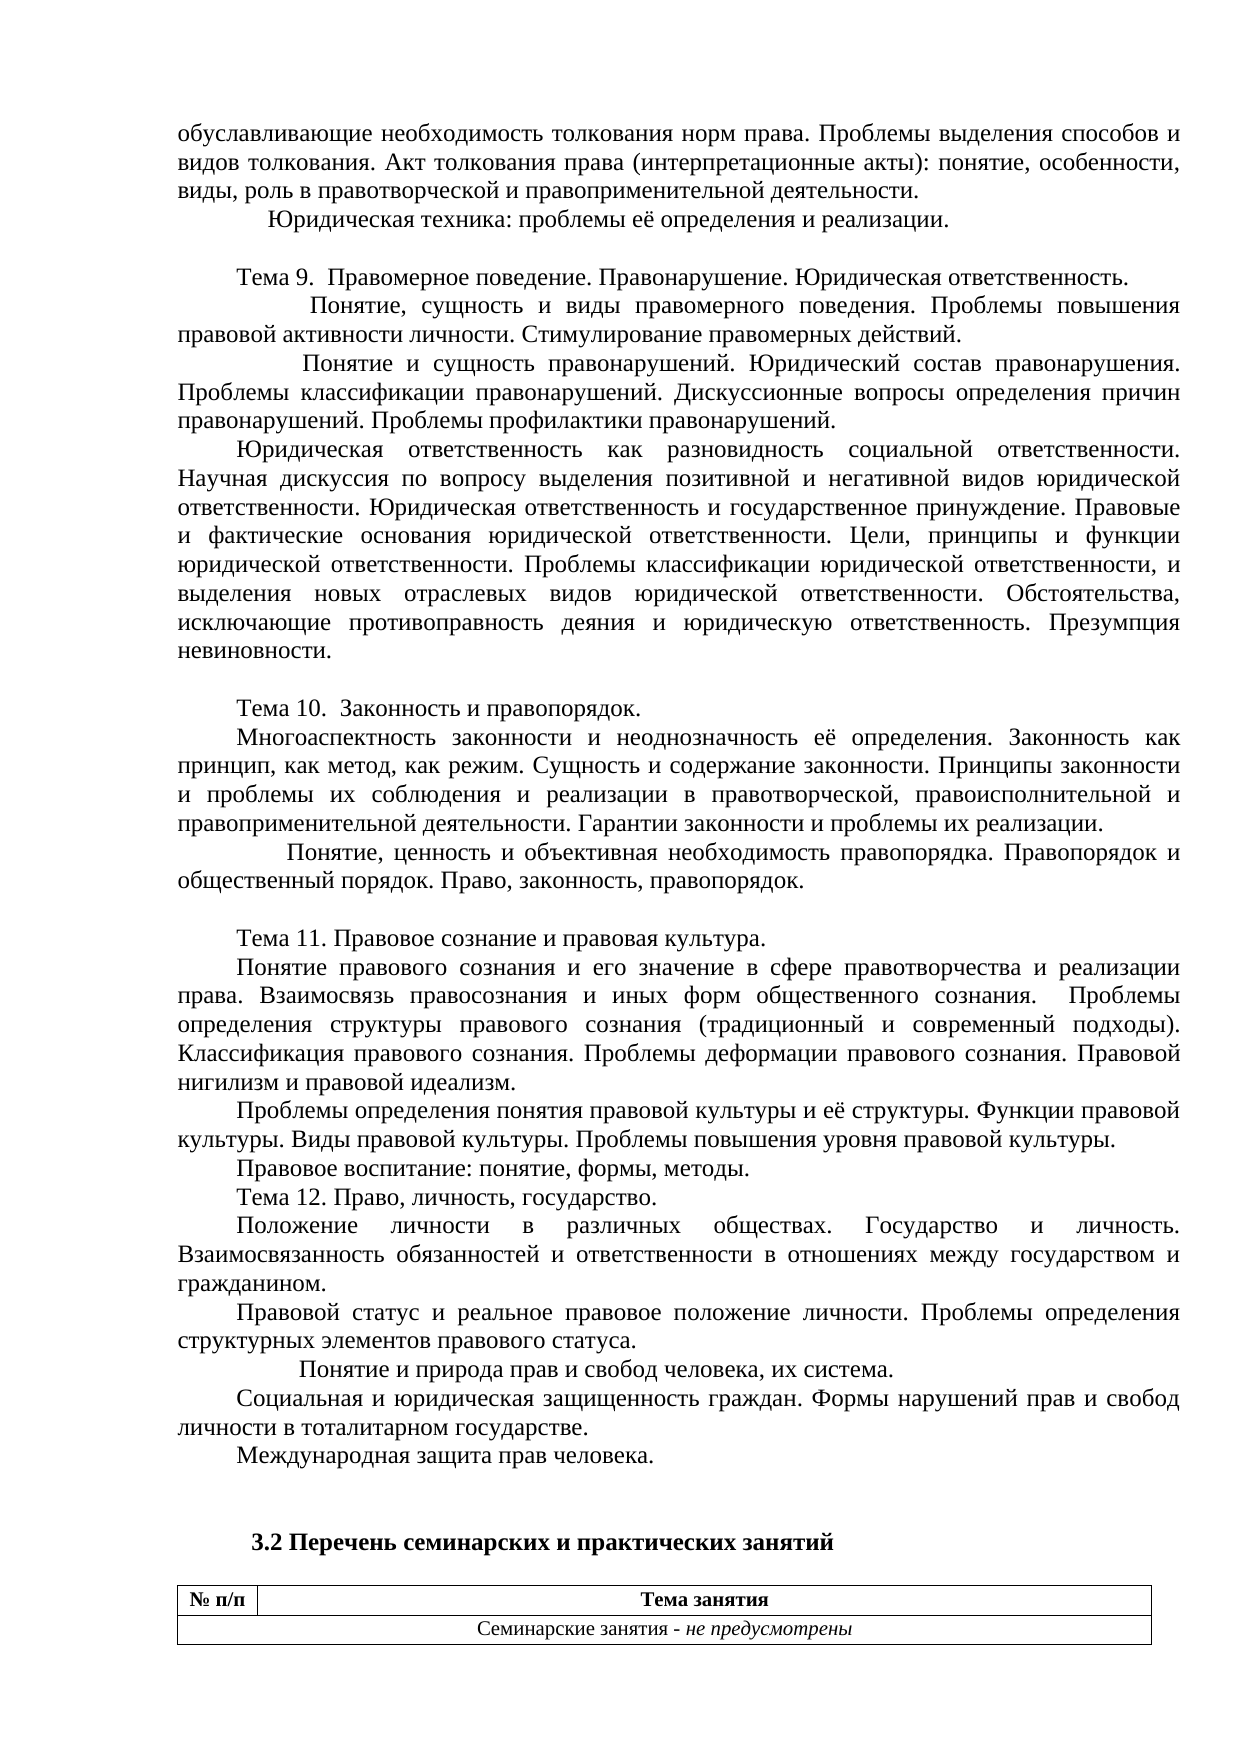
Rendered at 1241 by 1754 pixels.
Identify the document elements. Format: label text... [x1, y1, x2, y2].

text Понятие и сущность правонарушений. Юридический состав правонарушения. Проблемы классификации правонарушений. Дискуссионные вопросы определения причин правонарушений. Проблемы профилактики правонарушений. [177, 348, 1181, 434]
list Положение личности в различных обществах. Государство и личность. Взаимосвязанность обязанностей и ответственности в отношениях между государством и гражданином. [177, 1211, 1181, 1297]
list Правовой статус и реальное правовое положение личности. Проблемы определения структурных элементов правового статуса. [177, 1297, 1181, 1354]
text Понятие, ценность и объективная необходимость правопорядка. Правопорядок и общественный порядок. Право, законность, правопорядок. [177, 837, 1181, 894]
text Тема 12. Право, личность, государство. [177, 1182, 1181, 1211]
text Международная защита прав человека. [177, 1441, 1181, 1469]
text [177, 118, 1181, 204]
list Многоаспектность законности и неоднозначность её определения. Законность как принцип, как метод, как режим. Сущность и содержание законности. Принципы законности и проблемы их соблюдения и реализации в правотворческой, правоисполнительной и правоприменительной деятельности. Гарантии законности и проблемы их реализации. [177, 722, 1181, 837]
list Юридическая ответственность как разновидность социальной ответственности. Научная дискуссия по вопросу выделения позитивной и негативной видов юридической ответственности. Юридическая ответственность и государственное принуждение. Правовые и фактические основания юридической ответственности. Цели, принципы и функции юридической ответственности. Проблемы классификации юридической ответственности, и выделения новых отраслевых видов юридической ответственности. Обстоятельства, исключающие противоправность деяния и юридическую ответственность. Презумпция невиновности. [177, 434, 1181, 664]
text Тема 11. Правовое сознание и правовая культура. [177, 923, 1181, 952]
text Юридическая техника: проблемы её определения и реализации. [177, 204, 1181, 233]
text Правовое воспитание: понятие, формы, методы. [177, 1153, 1181, 1182]
text Тема 9. Правомерное поведение. Правонарушение. Юридическая ответственность. [177, 262, 1181, 291]
list Перечень семинарских и практических занятий [251, 1527, 1181, 1556]
table_header Тема занятия [258, 1586, 1151, 1615]
text Понятие и природа прав и свобод человека, их система. [177, 1354, 1181, 1383]
text Социальная и юридическая защищенность граждан. Формы нарушений прав и свобод личности в тоталитарном государстве. [177, 1383, 1181, 1441]
text Тема 10. Законность и правопорядок. [177, 693, 1181, 722]
table_header № п/п [178, 1586, 257, 1615]
text Проблемы определения понятия правовой культуры и её структуры. Функции правовой культуры. Виды правовой культуры. Проблемы повышения уровня правовой культуры. [177, 1096, 1181, 1153]
text Понятие правового сознания и его значение в сфере правотворчества и реализации права. Взаимосвязь правосознания и иных форм общественного сознания. Проблемы определения структуры правового сознания (традиционный и современный подходы). Классификация правового сознания. Проблемы деформации правового сознания. Правовой нигилизм и правовой идеализм. [177, 952, 1181, 1096]
table_cell Семинарские занятия - не предусмотрены [178, 1616, 1151, 1644]
text Понятие, сущность и виды правомерного поведения. Проблемы повышения правовой активности личности. Стимулирование правомерных действий. [177, 291, 1181, 348]
